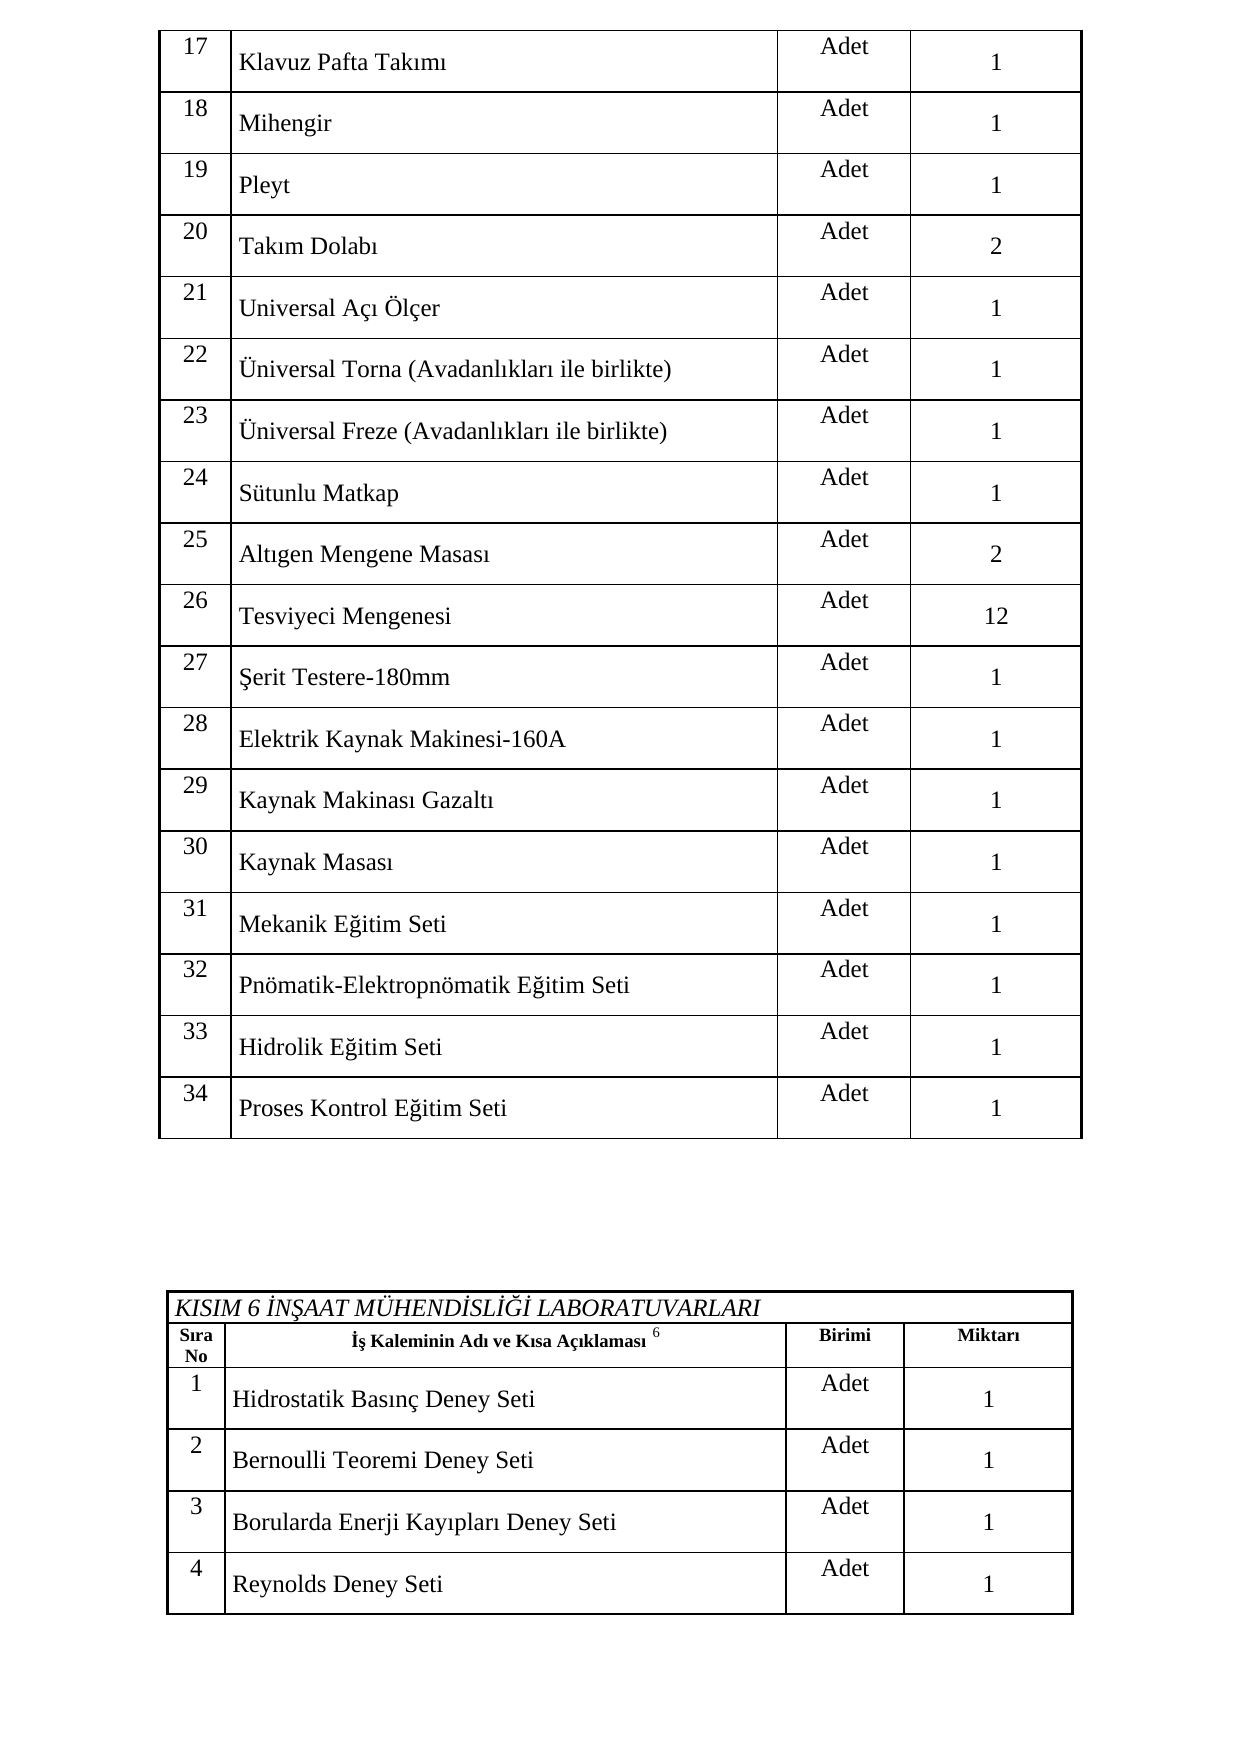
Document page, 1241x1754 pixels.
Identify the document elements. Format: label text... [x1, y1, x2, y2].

table_cell 29 [161, 770, 230, 830]
table_cell Adet [778, 1016, 910, 1076]
table_cell 31 [161, 893, 230, 953]
table_cell 2 [911, 524, 1080, 584]
table_cell 1 [911, 339, 1080, 399]
table_cell Miktarı [905, 1324, 1071, 1367]
table_cell 21 [161, 277, 230, 337]
table_cell Mekanik Eğitim Seti [232, 893, 777, 953]
table_cell Reynolds Deney Seti [226, 1553, 785, 1613]
table_cell 20 [161, 216, 230, 276]
table_header KISIM 6 İNŞAAT MÜHENDİSLİĞİ LABORATUVARLARI [169, 1293, 1071, 1322]
table_cell Üniversal Freze (Avadanlıkları ile birlikte) [232, 401, 777, 461]
table_cell Takım Dolabı [232, 216, 777, 276]
table_cell 1 [911, 893, 1080, 953]
table_cell Adet [778, 1078, 910, 1138]
table_cell İş Kaleminin Adı ve Kısa Açıklaması 6 [226, 1324, 785, 1367]
table_cell Adet [778, 770, 910, 830]
table_cell 26 [161, 585, 230, 645]
table_cell Kaynak Makinası Gazaltı [232, 770, 777, 830]
table_cell Adet [787, 1368, 903, 1428]
table_cell 32 [161, 955, 230, 1014]
table_cell 1 [911, 93, 1080, 153]
table_cell Adet [778, 401, 910, 461]
table_cell 18 [161, 93, 230, 153]
table_cell 1 [905, 1553, 1071, 1613]
table_cell Kaynak Masası [232, 832, 777, 891]
table_cell 27 [161, 647, 230, 707]
table_cell 1 [905, 1430, 1071, 1490]
table_cell 25 [161, 524, 230, 584]
table_cell 28 [161, 708, 230, 768]
table_cell 23 [161, 401, 230, 461]
table_cell 1 [911, 462, 1080, 522]
table_cell Sütunlu Matkap [232, 462, 777, 522]
table_cell Adet [778, 216, 910, 276]
table_cell Bernoulli Teoremi Deney Seti [226, 1430, 785, 1490]
table_cell Altıgen Mengene Masası [232, 524, 777, 584]
table_cell Pleyt [232, 154, 777, 214]
table_cell Universal Açı Ölçer [232, 277, 777, 337]
table_cell 33 [161, 1016, 230, 1076]
table_cell 3 [169, 1492, 224, 1551]
table_cell Adet [787, 1553, 903, 1613]
table_cell 1 [911, 1016, 1080, 1076]
table_cell 30 [161, 832, 230, 891]
table_cell Adet [778, 31, 910, 91]
table_cell Mihengir [232, 93, 777, 153]
table_cell Borularda Enerji Kayıpları Deney Seti [226, 1492, 785, 1551]
table_cell Adet [778, 524, 910, 584]
table_cell 1 [905, 1368, 1071, 1428]
table_cell Elektrik Kaynak Makinesi-160A [232, 708, 777, 768]
table_cell 1 [911, 832, 1080, 891]
table_cell Adet [787, 1492, 903, 1551]
table_cell 1 [911, 154, 1080, 214]
table_cell Adet [787, 1430, 903, 1490]
table_cell 1 [911, 955, 1080, 1014]
table_cell 1 [911, 401, 1080, 461]
table_cell 17 [161, 31, 230, 91]
table_cell Adet [778, 708, 910, 768]
table_cell 4 [169, 1553, 224, 1613]
table_cell Adet [778, 93, 910, 153]
table_cell 12 [911, 585, 1080, 645]
table_cell Proses Kontrol Eğitim Seti [232, 1078, 777, 1138]
table_cell Şerit Testere-180mm [232, 647, 777, 707]
table_cell Pnömatik-Elektropnömatik Eğitim Seti [232, 955, 777, 1014]
table_cell 1 [169, 1368, 224, 1428]
table_cell 22 [161, 339, 230, 399]
table_cell Adet [778, 585, 910, 645]
table_cell 1 [911, 708, 1080, 768]
table_cell Adet [778, 339, 910, 399]
table_cell Adet [778, 647, 910, 707]
table_cell 19 [161, 154, 230, 214]
table_cell Adet [778, 893, 910, 953]
table_cell Klavuz Pafta Takımı [232, 31, 777, 91]
table_cell 2 [911, 216, 1080, 276]
table_cell Adet [778, 955, 910, 1014]
table_cell Tesviyeci Mengenesi [232, 585, 777, 645]
table_cell Adet [778, 277, 910, 337]
table_cell 2 [169, 1430, 224, 1490]
table_cell 1 [911, 277, 1080, 337]
table_cell 1 [911, 647, 1080, 707]
table_cell 1 [911, 31, 1080, 91]
table_cell 1 [905, 1492, 1071, 1551]
table_cell 1 [911, 1078, 1080, 1138]
table_cell Adet [778, 154, 910, 214]
table_cell 24 [161, 462, 230, 522]
table_cell Hidrolik Eğitim Seti [232, 1016, 777, 1076]
table_cell Adet [778, 832, 910, 891]
table_cell Birimi [787, 1324, 903, 1367]
table_cell Üniversal Torna (Avadanlıkları ile birlikte) [232, 339, 777, 399]
table_cell 1 [911, 770, 1080, 830]
table_cell Adet [778, 462, 910, 522]
table_cell Sıra No [169, 1324, 224, 1367]
table_cell Hidrostatik Basınç Deney Seti [226, 1368, 785, 1428]
table_cell 34 [161, 1078, 230, 1138]
